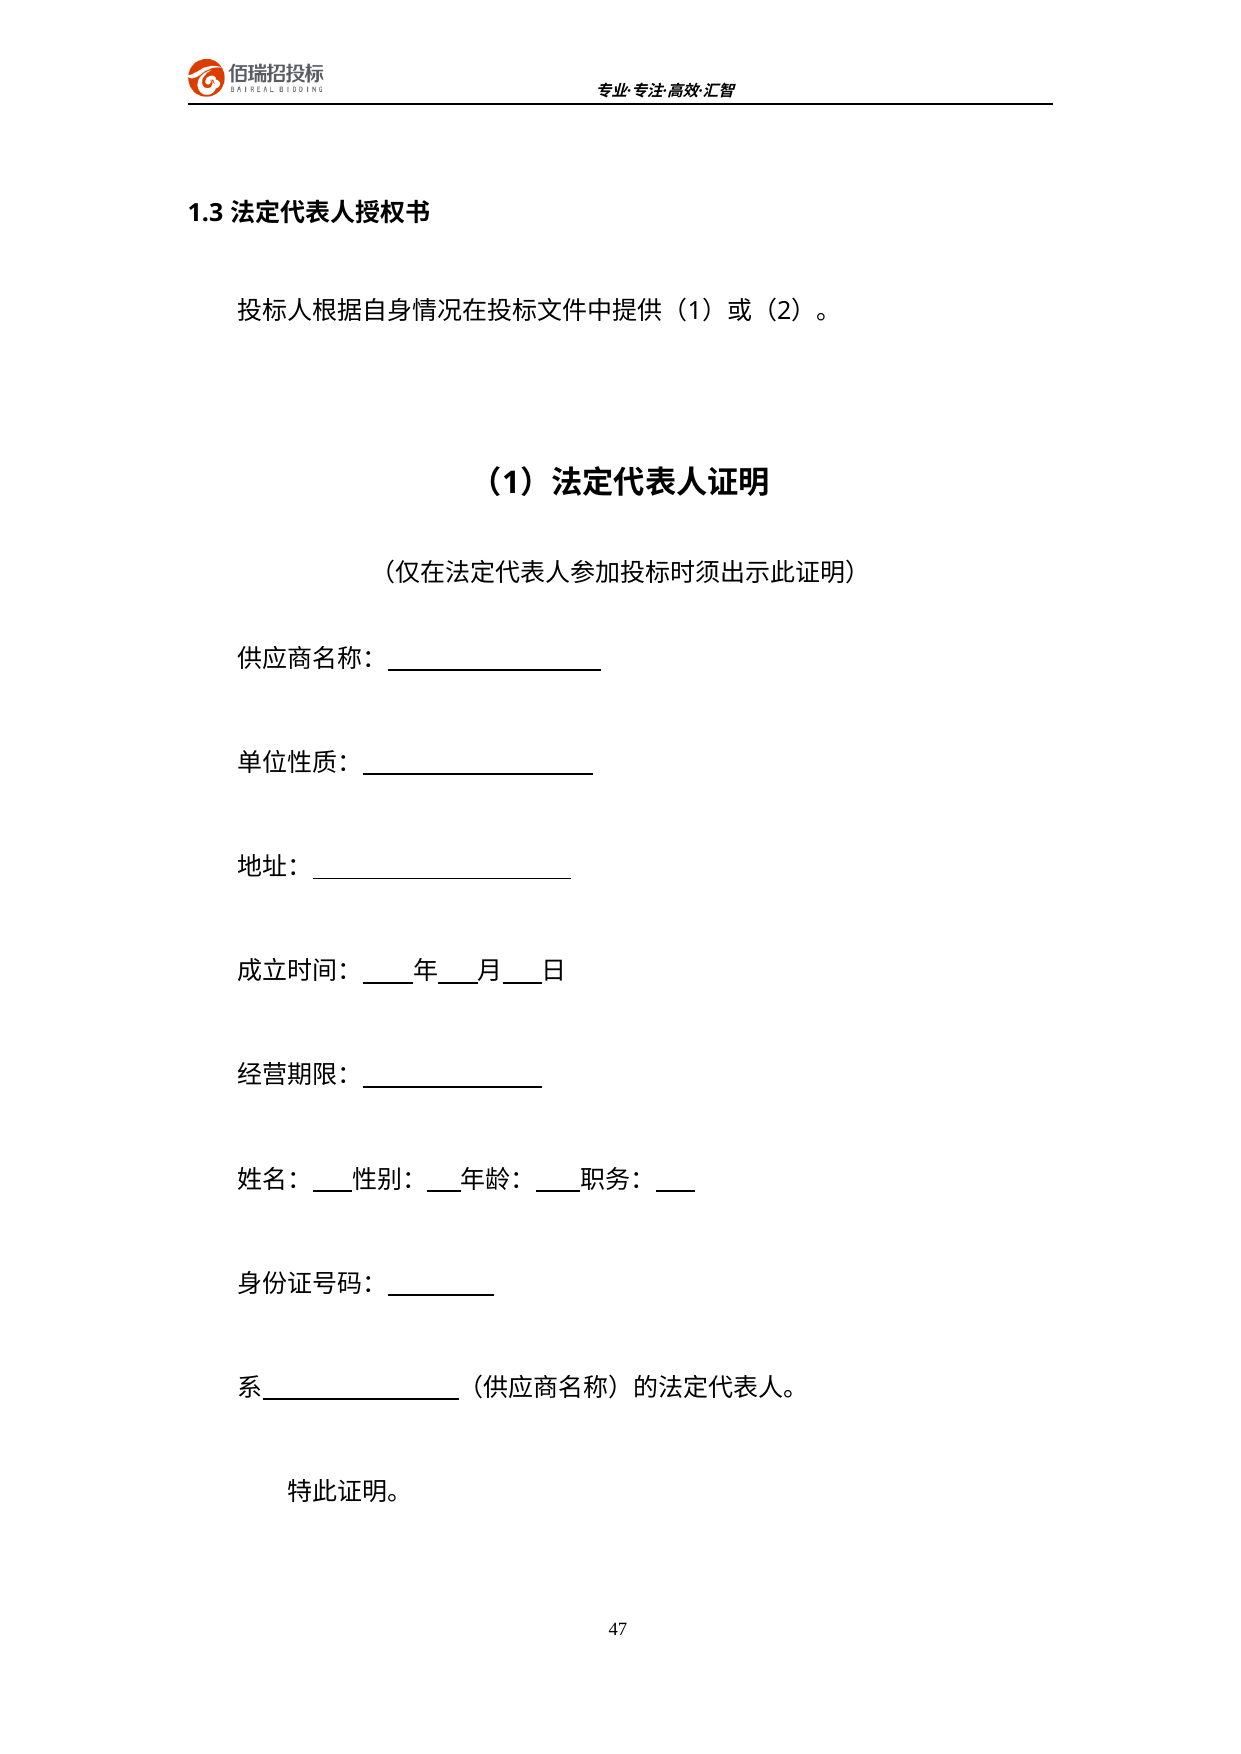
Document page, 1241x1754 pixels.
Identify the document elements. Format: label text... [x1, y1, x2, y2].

text 投标人根据自身情况在投标文件中提供（1）或（2）。 [187, 275, 1053, 343]
text 身份证号码： [187, 1247, 1053, 1315]
text 特此证明。 [187, 1456, 1053, 1524]
text 供应商名称： [187, 622, 1053, 690]
text 姓名： 性别： 年龄： 职务： [187, 1143, 1053, 1211]
text 单位性质： [187, 727, 1053, 794]
subtitle 1.3 法定代表人授权书 [187, 176, 1053, 244]
text （仅在法定代表人参加投标时须出示此证明） [187, 536, 1053, 604]
text 地址： [187, 831, 1053, 899]
text （1）法定代表人证明 [187, 446, 1053, 514]
text 系 （供应商名称）的法定代表人。 [187, 1352, 1053, 1419]
text 经营期限： [187, 1039, 1053, 1107]
text 成立时间： 年 月 日 [187, 935, 1053, 1003]
picture [187, 59, 324, 97]
